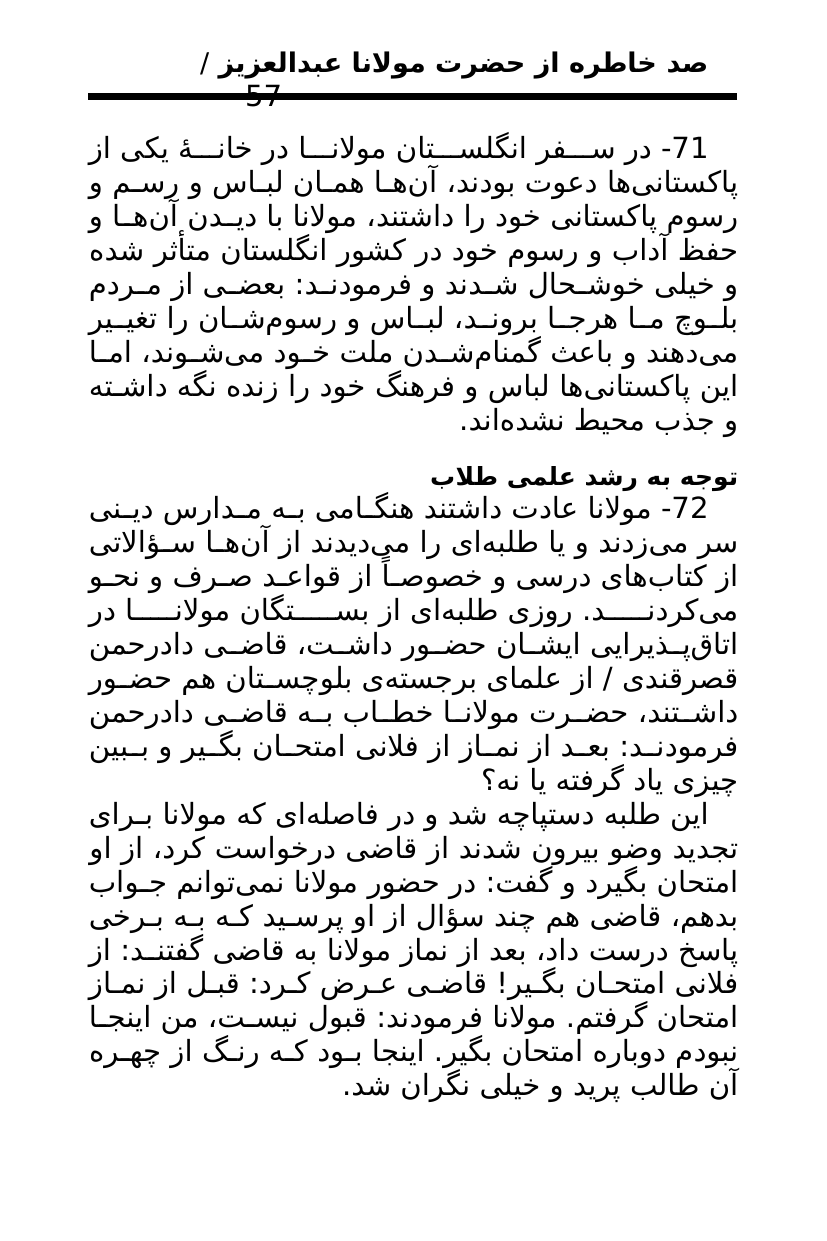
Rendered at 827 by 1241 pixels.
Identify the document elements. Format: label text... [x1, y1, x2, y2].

text این طلبه دستپاچه شد و در فاصله‌ای که مولانا برای تجدید وضو بیرون شدند از قاضی درخواست کرد، از او امتحان بگیرد و گفت: در حضور مولانا نمی‌توانم جواب بدهم، قاضی هم چند سؤال از او پرسید که به برخی پاسخ درست داد، بعد از نماز مولانا به قاضی گفتند: از فلانی امتحان بگیر! قاضی عرض کرد: قبل از نماز امتحان گرفتم. مولانا فرمودند: قبول نیست، من اینجا نبودم دوباره امتحان بگیر. اینجا بود که رنگ از چهره آن طالب پرید و خیلی نگران شد. [89, 797, 738, 1103]
text توجه به رشد علمی طلاب [89, 462, 738, 491]
text 72- مولانا عادت داشتند هنگامی به مدارس دینی سر می‌زدند و یا طلبه‌ای را می‌دیدند از آن‌ها سؤالاتی از کتاب‌های درسی و خصوصاً از قواعد صرف و نحو می‌کردند. روزی طلبه‌ای از بستگان مولانا در اتاق‌پذیرایی ایشان حضور داشت، قاضی دادرحمن قصرقندی / از علمای برجسته‌ی بلوچستان هم حضور داشتند، حضرت مولانا خطاب به قاضی دادرحمن فرمودند: بعد از نماز از فلانی امتحان بگیر و ببین چیزی یاد گرفته یا نه؟ [89, 491, 738, 797]
text 71- در سفر انگلستان مولانا در خانۀ یکی از پاکستانی‌ها دعوت بودند، آن‌ها همان لباس و رسم و رسوم پاکستانی خود را داشتند، مولانا با دیدن آن‌ها و حفظ آداب و رسوم خود در کشور انگلستان متأثر شده و خیلی خوشحال شدند و فرمودند: بعضی از مردم بلوچ ما هرجا بروند، لباس و رسوم‌شان را تغییر می‌دهند و باعث گمنام‌شدن ملت خود می‌شوند، اما این پاکستانی‌ها لباس و فرهنگ خود را زنده نگه داشته و جذب محیط نشده‌اند. [89, 132, 738, 437]
